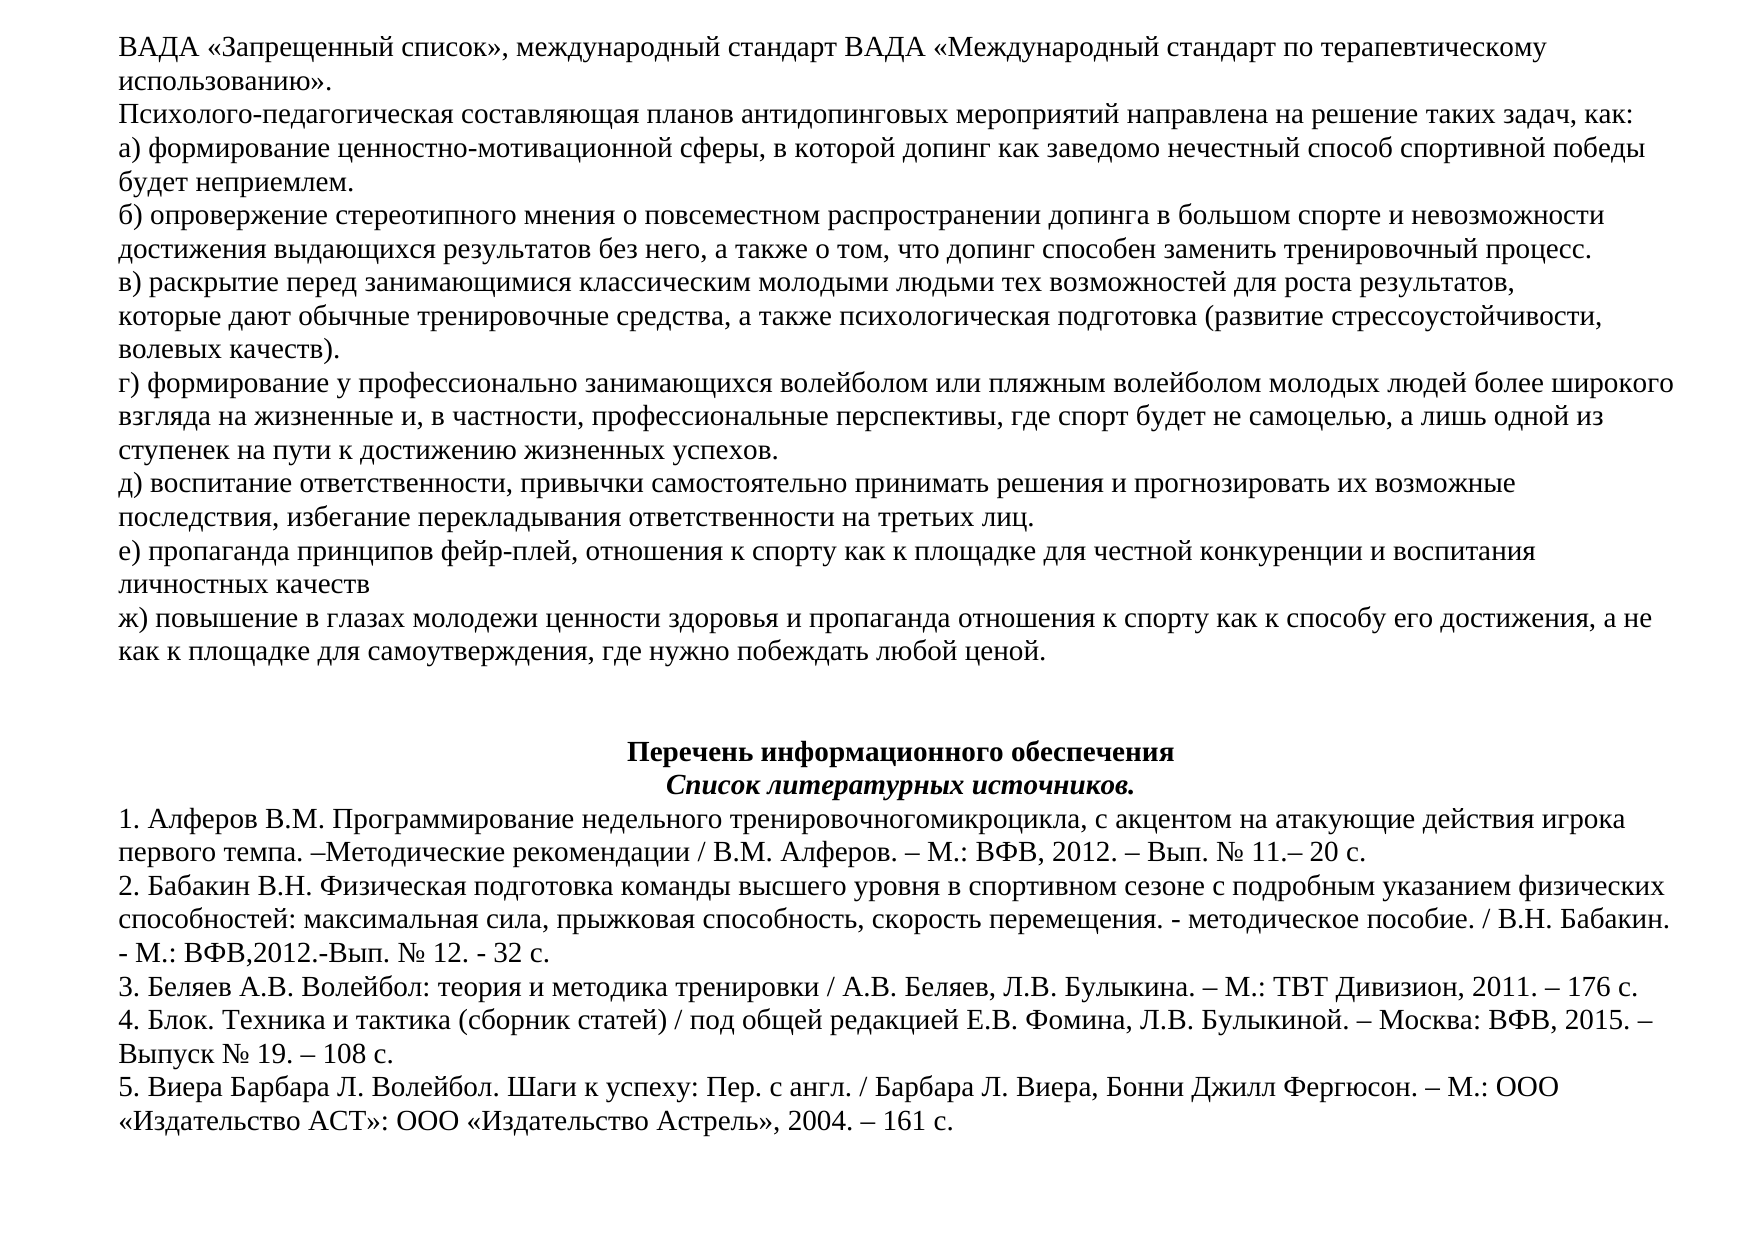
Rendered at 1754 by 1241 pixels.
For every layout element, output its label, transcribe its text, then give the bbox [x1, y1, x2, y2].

text Психолого-педагогическая составляющая планов антидопинговых мероприятий направлена на решение таких задач, как: [118, 97, 1683, 130]
text б) опровержение стереотипного мнения о повсеместном распространении допинга в большом спорте и невозможности достижения выдающихся результатов без него, а также о том, что допинг способен заменить тренировочный процесс. [118, 197, 1683, 264]
text 2. Бабакин В.Н. Физическая подготовка команды высшего уровня в спортивном сезоне с подробным указанием физических способностей: максимальная сила, прыжковая способность, скорость перемещения. - методическое пособие. / В.Н. Бабакин. - М.: ВФВ,2012.-Вып. № 12. - 32 с. [118, 868, 1683, 969]
text 3. Беляев А.В. Волейбол: теория и методика тренировки / А.В. Беляев, Л.В. Булыкина. – М.: ТВТ Дивизион, 2011. – 176 с. [118, 969, 1683, 1002]
text Перечень информационного обеспечения [118, 734, 1683, 767]
text 1. Алферов В.М. Программирование недельного тренировочногомикроцикла, с акцентом на атакующие действия игрока первого темпа. –Методические рекомендации / В.М. Алферов. – М.: ВФВ, 2012. – Вып. № 11.– 20 с. [118, 801, 1683, 868]
text 5. Виера Барбара Л. Волейбол. Шаги к успеху: Пер. с англ. / Барбара Л. Виера, Бонни Джилл Фергюсон. – М.: ООО «Издательство АСТ»: ООО «Издательство Астрель», 2004. – 161 с. [118, 1069, 1683, 1136]
text Список литературных источников. [118, 767, 1683, 801]
text 4. Блок. Техника и тактика (сборник статей) / под общей редакцией Е.В. Фомина, Л.В. Булыкиной. – Москва: ВФВ, 2015. – Выпуск № 19. – 108 с. [118, 1002, 1683, 1069]
text г) формирование у профессионально занимающихся волейболом или пляжным волейболом молодых людей более широкого взгляда на жизненные и, в частности, профессиональные перспективы, где спорт будет не самоцелью, а лишь одной из ступенек на пути к достижению жизненных успехов. [118, 365, 1683, 466]
text в) раскрытие перед занимающимися классическим молодыми людьми тех возможностей для роста результатов, [118, 264, 1683, 298]
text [118, 29, 1683, 97]
text е) пропаганда принципов фейр-плей, отношения к спорту как к площадке для честной конкуренции и воспитания личностных качеств [118, 533, 1683, 600]
text а) формирование ценностно-мотивационной сферы, в которой допинг как заведомо нечестный способ спортивной победы будет неприемлем. [118, 130, 1683, 197]
text которые дают обычные тренировочные средства, а также психологическая подготовка (развитие стрессоустойчивости, волевых качеств). [118, 298, 1683, 365]
text ж) повышение в глазах молодежи ценности здоровья и пропаганда отношения к спорту как к способу его достижения, а не как к площадке для самоутверждения, где нужно побеждать любой ценой. [118, 600, 1683, 667]
text д) воспитание ответственности, привычки самостоятельно принимать решения и прогнозировать их возможные последствия, избегание перекладывания ответственности на третьих лиц. [118, 466, 1683, 533]
